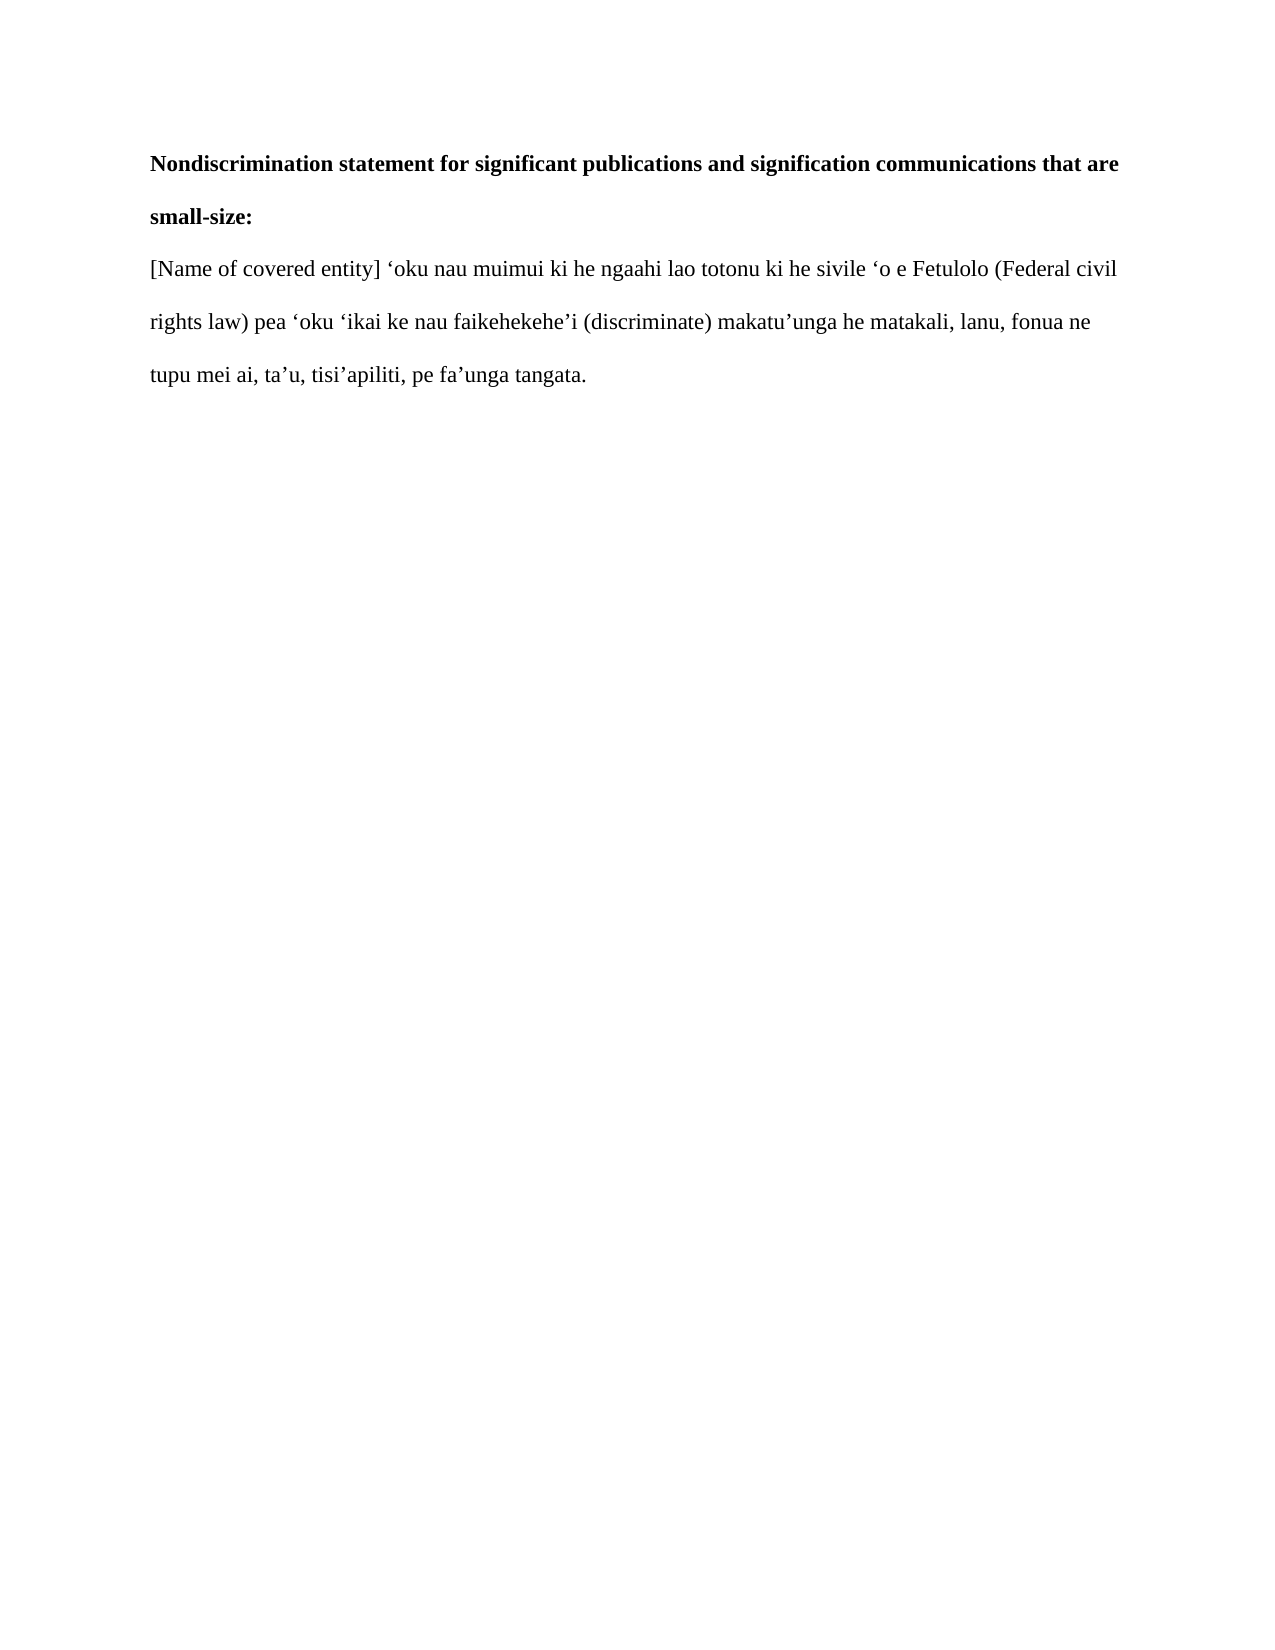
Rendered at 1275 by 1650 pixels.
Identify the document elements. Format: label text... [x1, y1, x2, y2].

text [Name of covered entity] ‘oku nau muimui ki he ngaahi lao totonu ki he sivile ‘o e Fetulolo (Federal civil rights law) pea ‘oku ‘ikai ke nau faikehekehe’i (discriminate) makatu’unga he matakali, lanu, fonua ne tupu mei ai, ta’u, tisi’apiliti, pe fa’unga tangata. [150, 255, 1125, 387]
text Nondiscrimination statement for significant publications and signification communications that are small-size: [150, 150, 1125, 229]
